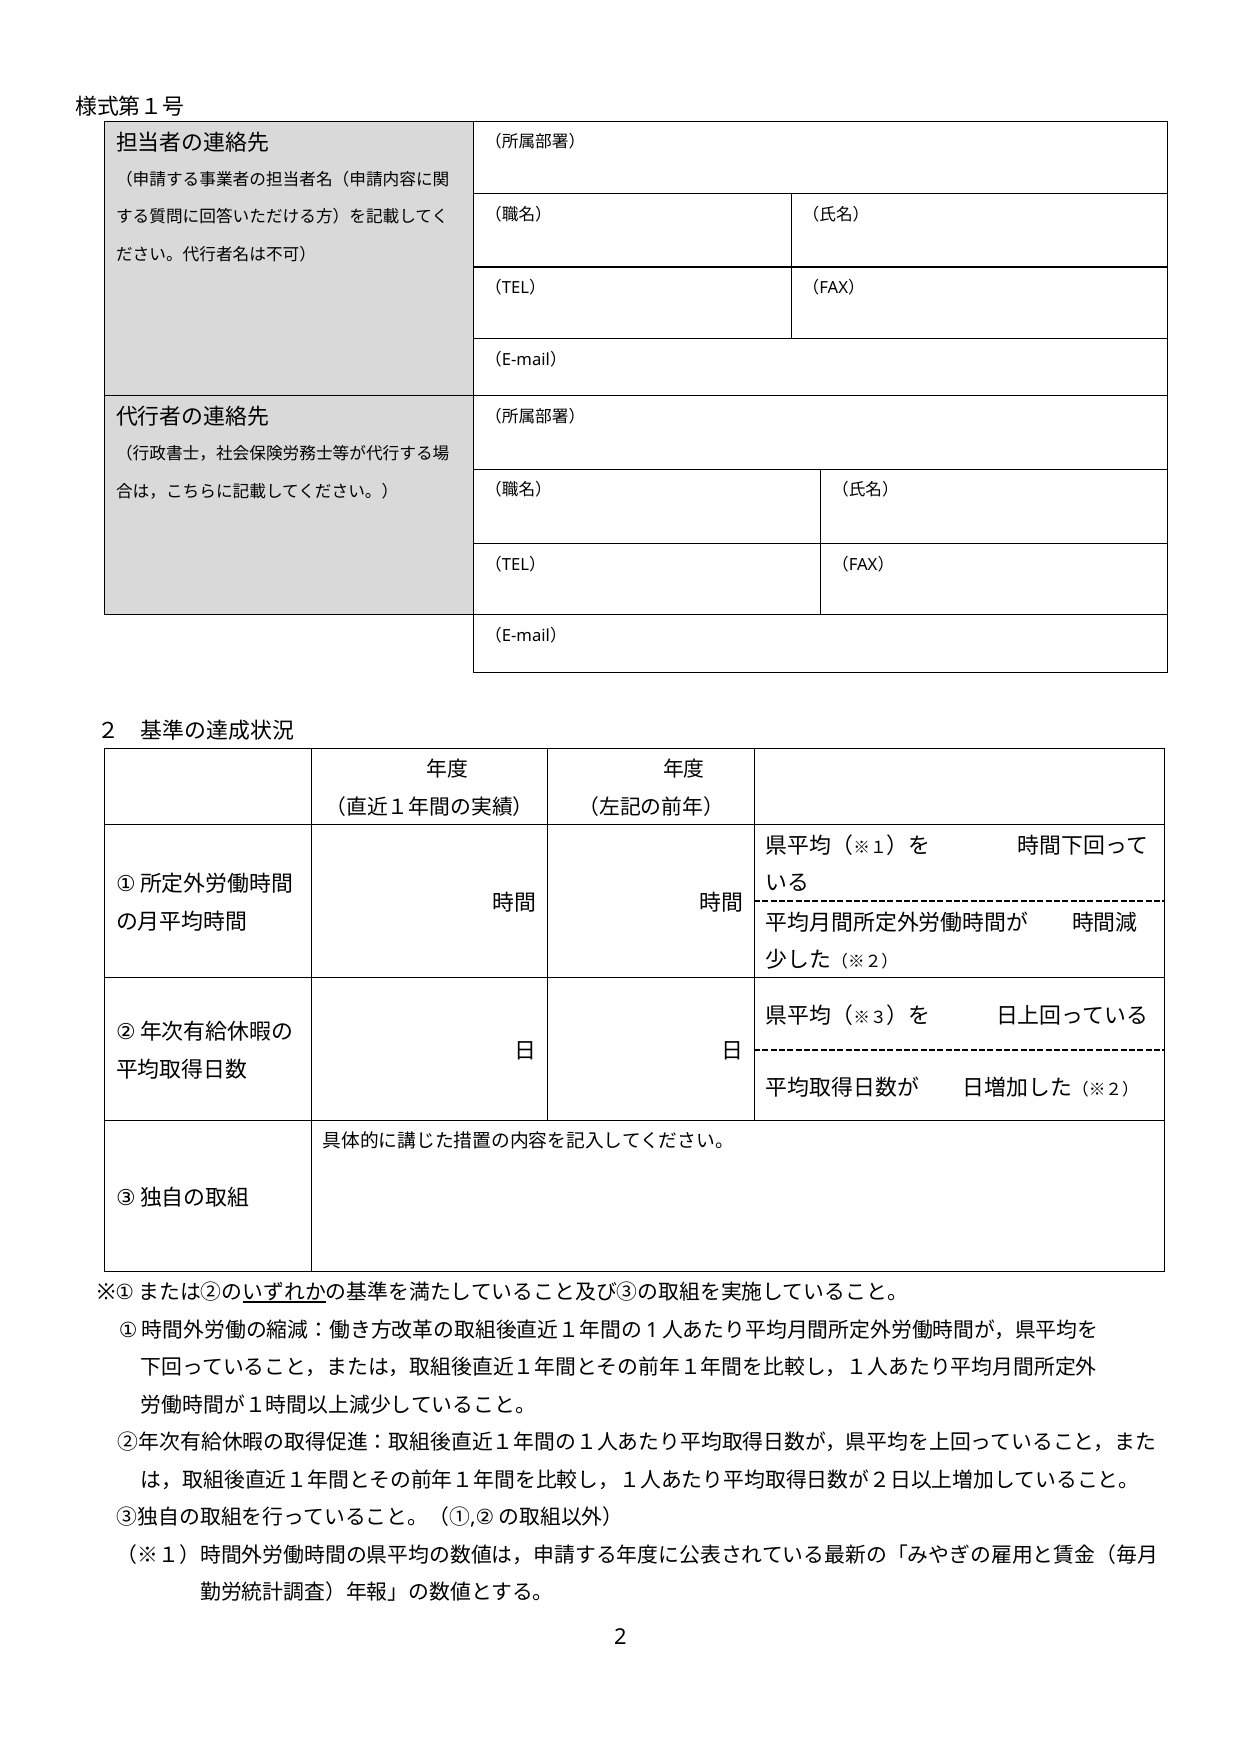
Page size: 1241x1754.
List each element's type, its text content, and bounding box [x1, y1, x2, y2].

table_cell （職名） [474, 470, 820, 543]
table_cell 平均取得日数が 日増加した（※２） [755, 1049, 1164, 1120]
table_cell ③独自の取組 [105, 1121, 311, 1271]
text は，取組後直近１年間とその前年１年間を比較し，１人あたり平均取得日数が２日以上増加していること。 [141, 1459, 1165, 1497]
text ③独自の取組を行っていること。（①,②の取組以外） [75, 1497, 1165, 1534]
table_header 年度 （左記の前年） [548, 749, 754, 824]
table_cell （TEL） [474, 268, 791, 338]
table_cell 日 [548, 978, 754, 1120]
table_cell ①所定外労働時間の月平均時間 [105, 825, 311, 977]
table_cell 平均月間所定外労働時間が 時間減少した（※２） [755, 900, 1164, 977]
text ※①または②のいずれかの基準を満たしていること及び③の取組を実施していること。 [75, 1272, 1165, 1309]
text 労働時間が１時間以上減少していること。 [141, 1384, 1165, 1422]
table_cell 県平均（※１）を 時間下回っている [755, 825, 1164, 900]
text ②年次有給休暇の取得促進：取組後直近１年間の１人あたり平均取得日数が，県平均を上回っていること，また [97, 1422, 1165, 1459]
table_header [755, 749, 1164, 824]
table_header [105, 749, 311, 824]
table_cell （E-mail） [474, 339, 1167, 395]
table_cell （E-mail） [474, 615, 1167, 672]
table_header 年度 （直近１年間の実績） [312, 749, 547, 824]
text ２ 基準の達成状況 [75, 710, 1165, 748]
table_cell （FAX） [792, 268, 1167, 338]
text （※１）時間外労働時間の県平均の数値は，申請する年度に公表されている最新の「みやぎの雇用と賃金（毎月 [75, 1534, 1165, 1572]
table_cell （氏名） [821, 470, 1167, 543]
table_cell 担当者の連絡先 （申請する事業者の担当者名（申請内容に関する質問に回答いただける方）を記載してください。代行者名は不可） [105, 122, 473, 395]
table_cell （TEL） [474, 544, 820, 614]
table_cell 時間 [312, 825, 547, 977]
table_cell 具体的に講じた措置の内容を記入してください。 [312, 1121, 1164, 1271]
table_cell 時間 [548, 825, 754, 977]
table_cell 県平均（※３）を 日上回っている [755, 978, 1164, 1049]
table_cell （所属部署） [474, 396, 1167, 468]
table_cell （職名） [474, 194, 791, 266]
table_cell （所属部署） [474, 122, 1167, 193]
table_cell （氏名） [792, 194, 1167, 266]
text 勤労統計調査）年報」の数値とする。 [75, 1572, 1165, 1609]
table_cell （FAX） [821, 544, 1167, 614]
table_cell 日 [312, 978, 547, 1120]
table_cell ②年次有給休暇の平均取得日数 [105, 978, 311, 1120]
text 下回っていること，または，取組後直近１年間とその前年１年間を比較し，１人あたり平均月間所定外 [141, 1347, 1165, 1384]
text ①時間外労働の縮減：働き方改革の取組後直近１年間の1人あたり平均月間所定外労働時間が，県平均を [119, 1309, 1165, 1347]
table_cell 代行者の連絡先 （行政書士，社会保険労務士等が代行する場合は，こちらに記載してください。） [105, 396, 473, 614]
